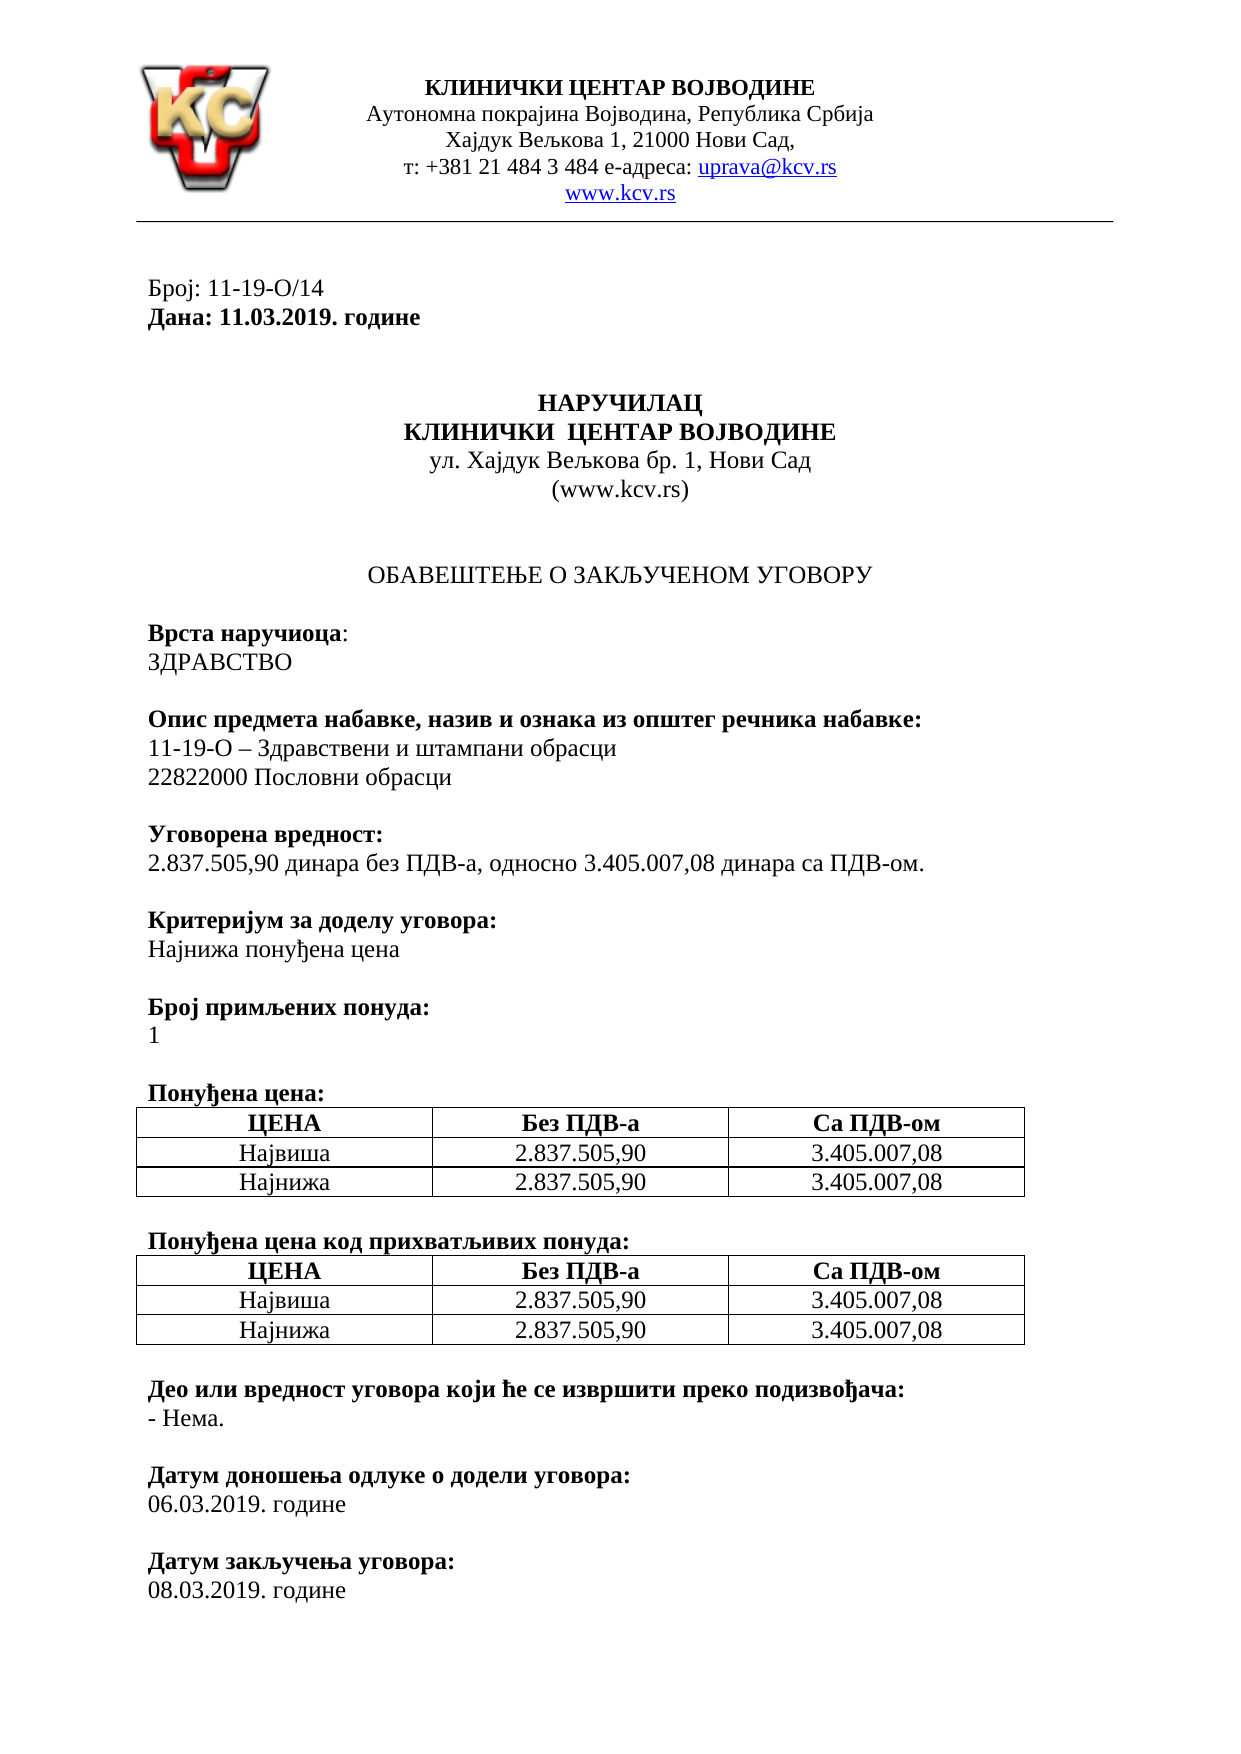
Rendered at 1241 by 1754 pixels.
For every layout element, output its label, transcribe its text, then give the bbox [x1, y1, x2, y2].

text Датум закључења уговора: [148, 1546, 1093, 1575]
text 08.03.2019. године [148, 1575, 1093, 1604]
table_header Без ПДВ-а [433, 1256, 728, 1284]
text Понуђена цена код прихватљивих понуда: [148, 1226, 1093, 1255]
table_cell Најнижа [137, 1168, 432, 1196]
subtitle Број: 11-19-О/14 [148, 273, 1093, 302]
text ЗДРАВСТВО [148, 647, 1093, 676]
table_cell 3.405.007,08 [729, 1168, 1024, 1196]
text 11-19-O – Здравствени и штампани обрасци [148, 733, 1093, 762]
table_cell Највиша [137, 1286, 432, 1314]
table_header Са ПДВ-ом [729, 1108, 1024, 1137]
table_cell 3.405.007,08 [729, 1286, 1024, 1314]
table_cell 3.405.007,08 [729, 1138, 1024, 1166]
text 06.03.2019. године [148, 1489, 1093, 1518]
table_cell 2.837.505,90 [433, 1138, 728, 1166]
text Понуђена цена: [148, 1078, 1093, 1107]
subtitle НАРУЧИЛАЦ [148, 388, 1093, 417]
table_cell Највиша [137, 1138, 432, 1166]
table_header ЦЕНА [137, 1256, 432, 1284]
table_cell 2.837.505,90 [433, 1286, 728, 1314]
text 1 [148, 1021, 1093, 1049]
text Део или вредност уговора који ће се извршити преко подизвођача: [148, 1374, 1093, 1403]
text Број примљених понуда: [148, 992, 1093, 1021]
text Уговорена вредност: [148, 819, 1093, 848]
text 2.837.505,90 динара без ПДВ-а, односно 3.405.007,08 динара са ПДВ-ом. [148, 848, 1093, 877]
table_header Са ПДВ-ом [729, 1256, 1024, 1284]
text Критеријум за доделу уговора: [148, 906, 1093, 934]
table_cell 3.405.007,08 [729, 1315, 1024, 1344]
text Опис предмета набавке, назив и ознака из општег речника набавке: [148, 704, 1093, 733]
picture [137, 62, 274, 193]
text (www.kcv.rs) [148, 474, 1093, 503]
table_header ЦЕНА [137, 1108, 432, 1137]
table_cell 2.837.505,90 [433, 1315, 728, 1344]
text ОБАВЕШТЕЊЕ О ЗАКЉУЧЕНОМ УГОВОРУ [148, 561, 1093, 589]
table_header Без ПДВ-а [433, 1108, 728, 1137]
text Датум доношења одлуке о додели уговора: [148, 1460, 1093, 1489]
table_cell Најнижа [137, 1315, 432, 1344]
text - Нема. [148, 1403, 1093, 1431]
table_cell 2.837.505,90 [433, 1168, 728, 1196]
text 22822000 Пословни обрасци [148, 762, 1093, 791]
subtitle КЛИНИЧКИ ЦЕНТАР ВОЈВОДИНЕ [148, 417, 1093, 446]
text Врста наручиоца: [148, 618, 1093, 647]
text Дана: 11.03.2019. године [148, 302, 1093, 331]
text ул. Хајдук Вељкова бр. 1, Нови Сад [148, 446, 1093, 474]
